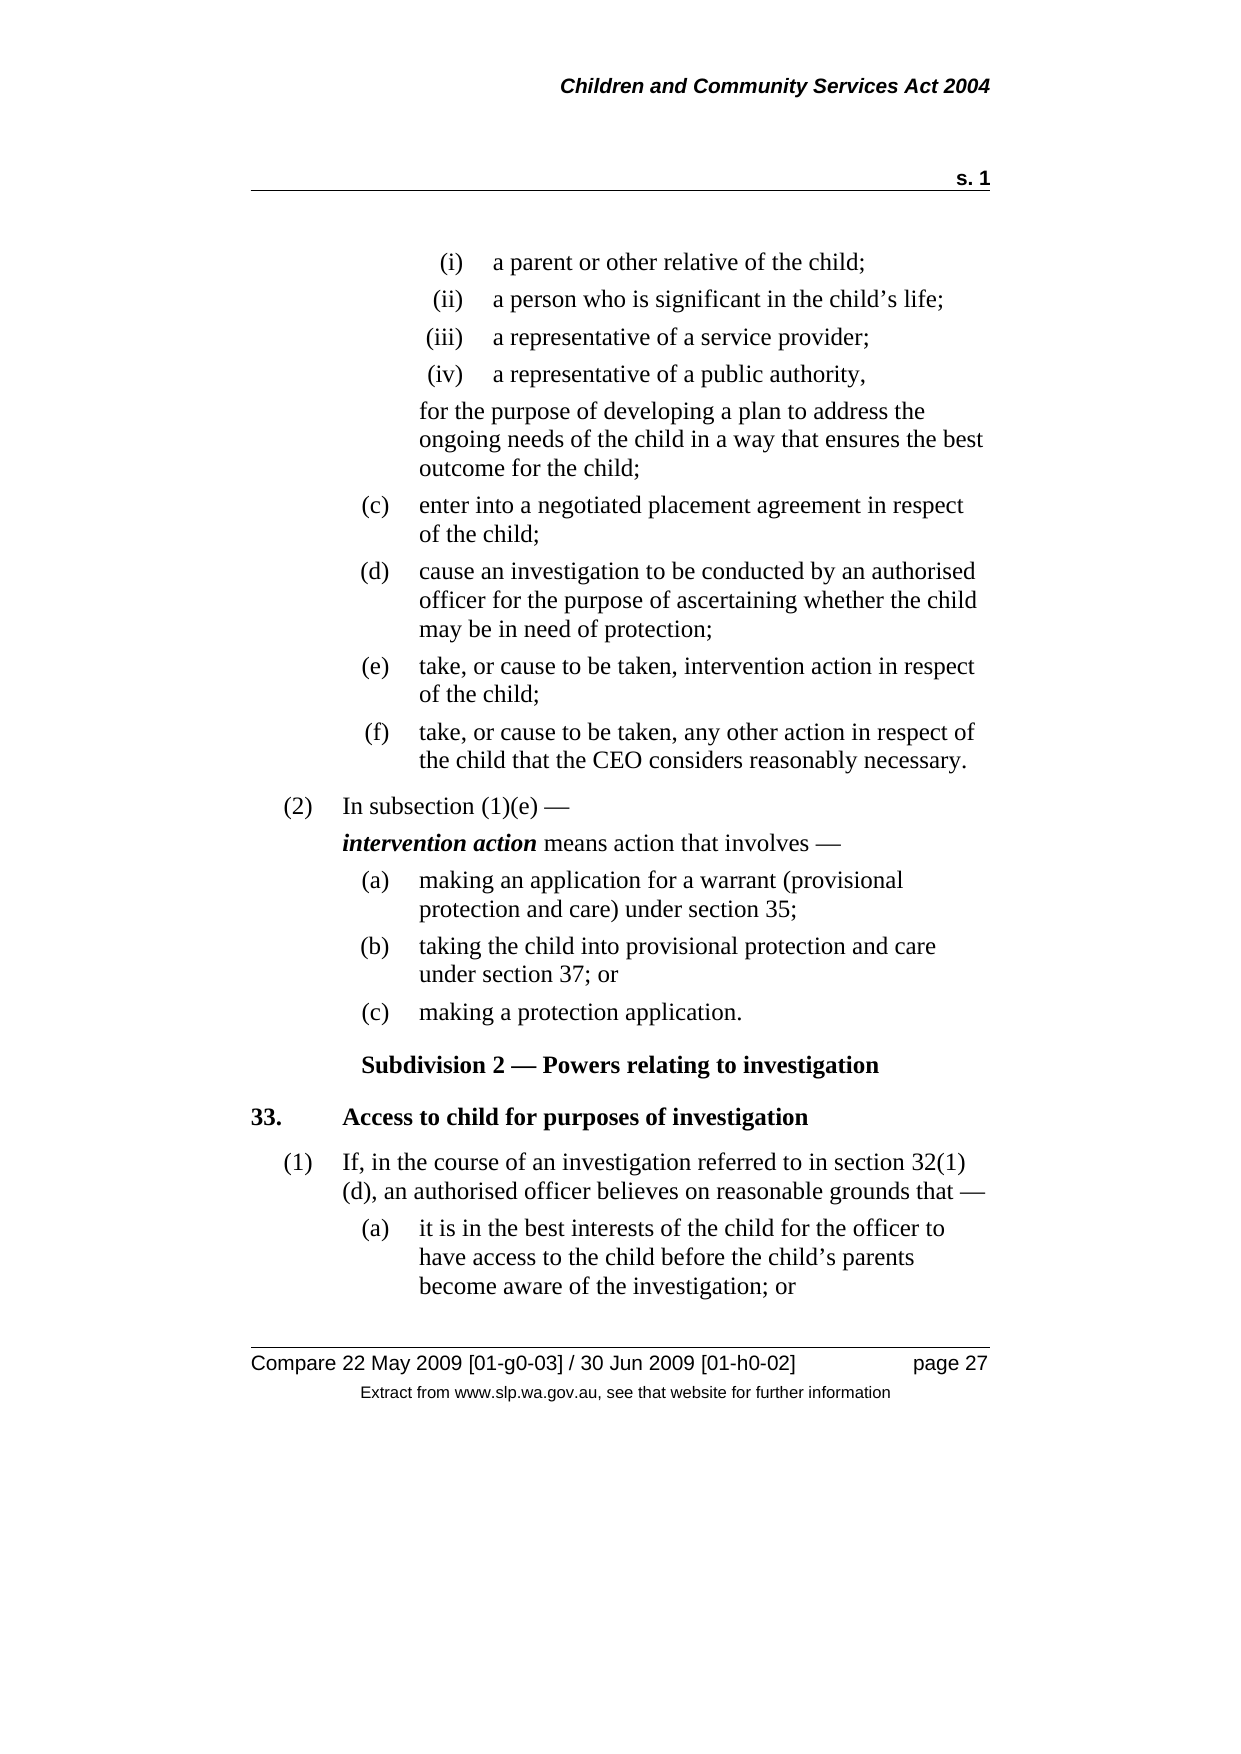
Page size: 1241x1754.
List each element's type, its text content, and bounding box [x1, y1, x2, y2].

subtitle 33. Access to child for purposes of investigation [251, 1102, 990, 1131]
text (i) a parent or other relative of the child; [251, 247, 990, 276]
text (e) take, or cause to be taken, intervention action in respect of the child; [251, 651, 990, 708]
text (ii) a person who is significant in the child’s life; [251, 284, 990, 313]
text (iv) a representative of a public authority, [251, 359, 990, 387]
text intervention action means action that involves — [251, 828, 990, 857]
subtitle Subdivision 2 — Powers relating to investigation [251, 1050, 990, 1079]
text (f) take, or cause to be taken, any other action in respect of the child that the CEO considers reasonably necessary. [251, 717, 990, 774]
text (d) cause an investigation to be conducted by an authorised officer for the purpose of ascertaining whether the child may be in need of protection; [251, 556, 990, 642]
text (iii) a representative of a service provider; [251, 322, 990, 350]
text (2) In subsection (1)(e) — [251, 791, 990, 819]
text (a) it is in the best interests of the child for the officer to have access to the child before the child’s parents become aware of the investigation; or [251, 1213, 990, 1299]
text (c) enter into a negotiated placement agreement in respect of the child; [251, 490, 990, 548]
text (c) making a protection application. [251, 997, 990, 1025]
text (b) taking the child into provisional protection and care under section 37; or [251, 931, 990, 988]
text (1) If, in the course of an investigation referred to in section 32(1)(d), an authorised officer believes on reasonable grounds that — [251, 1147, 990, 1205]
text for the purpose of developing a plan to address the ongoing needs of the child in a way that ensures the best outcome for the child; [251, 396, 990, 482]
text (a) making an application for a warrant (provisional protection and care) under section 35; [251, 865, 990, 922]
